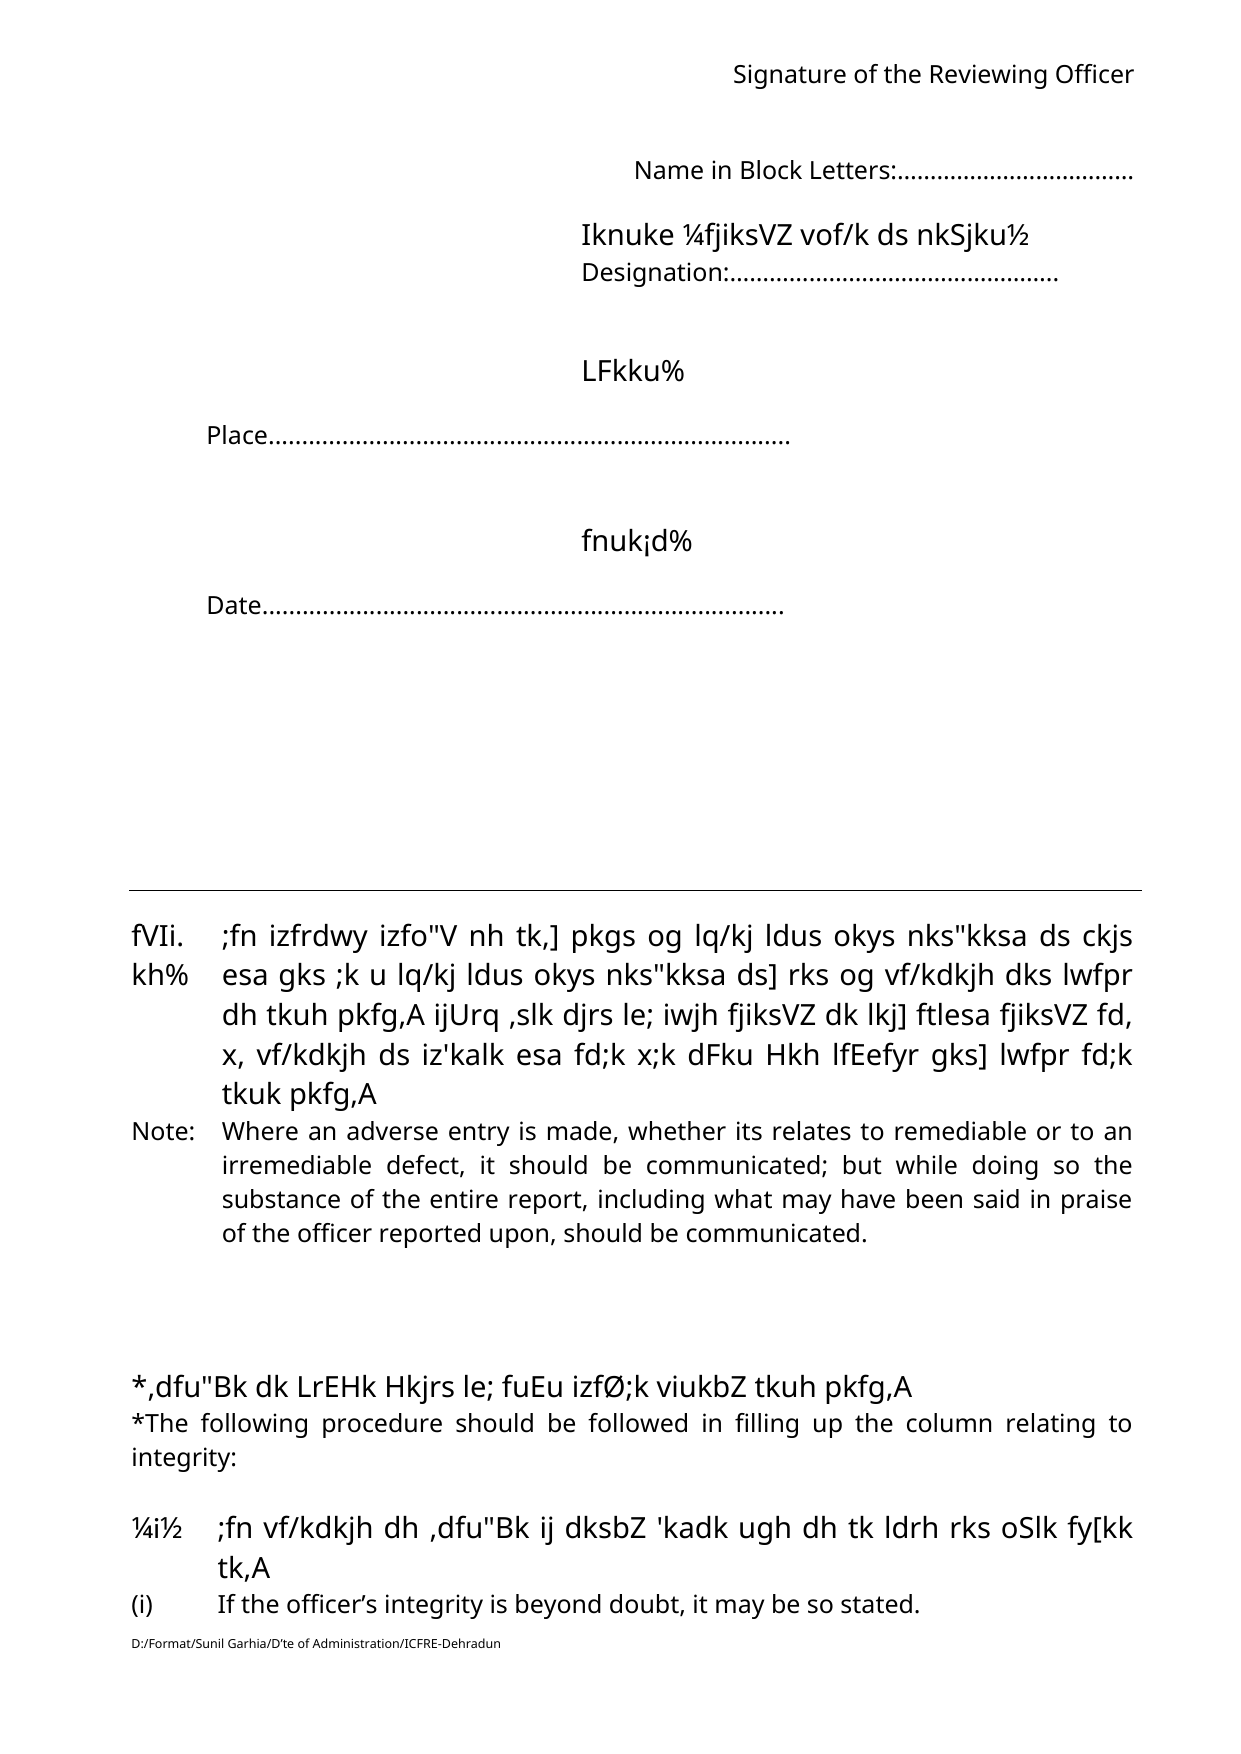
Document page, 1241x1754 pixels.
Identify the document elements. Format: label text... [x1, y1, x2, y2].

text Iknuke ¼fjiksVZ vof/k ds nkSjku½ [506, 214, 1134, 254]
text Designation:………………………………………….. [506, 254, 1134, 288]
table_cell ;fn vf/kdkjh dh ,dfu"Bk ij dksbZ 'kadk ugh dh tk ldrh rks oSlk fy[kk tk,A [206, 1508, 1146, 1587]
table_cell Note: [120, 1113, 210, 1249]
table_cell ¼i½ [120, 1508, 206, 1587]
text Place.............................................................................. [131, 390, 1134, 452]
text Date.............................................................................. [131, 560, 1134, 622]
text fnuk¡d% [506, 520, 1134, 560]
table_header ;fn izfrdwy izfo"V nh tk,] pkgs og lq/kj ldus okys nks"kksa ds ckjs esa gks ;k u lq/kj ldus okys nks"kksa ds] rks og vf/kdkjh dks lwfpr dh tkuh pkfg,A ijUrq ,slk djrs le; iwjh fjiksVZ dk lkj] ftlesa fjiksVZ fd, x, vf/kdkjh ds iz'kalk esa fd;k x;k dFku Hkh lfEefyr gks] lwfpr fd;k tkuk pkfg,A [210, 915, 1146, 1113]
text LFkku% [506, 350, 1134, 390]
text Name in Block Letters:……………………………… [131, 152, 1134, 186]
table_header fVIi.kh% [120, 915, 210, 1113]
table_cell Where an adverse entry is made, whether its relates to remediable or to an irremediable defect, it should be communicated; but while doing so the substance of the entire report, including what may have been said in praise of the officer reported upon, should be communicated. [210, 1113, 1146, 1249]
table_header *,dfu"Bk dk LrEHk Hkjrs le; fuEu izfØ;k viukbZ tkuh pkfg,A [120, 1366, 1146, 1406]
table_cell (i) [120, 1587, 206, 1621]
table_cell *The following procedure should be followed in filling up the column relating to integrity: [120, 1406, 1146, 1508]
text Signature of the Reviewing Officer [131, 56, 1134, 90]
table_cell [206, 1587, 1146, 1621]
